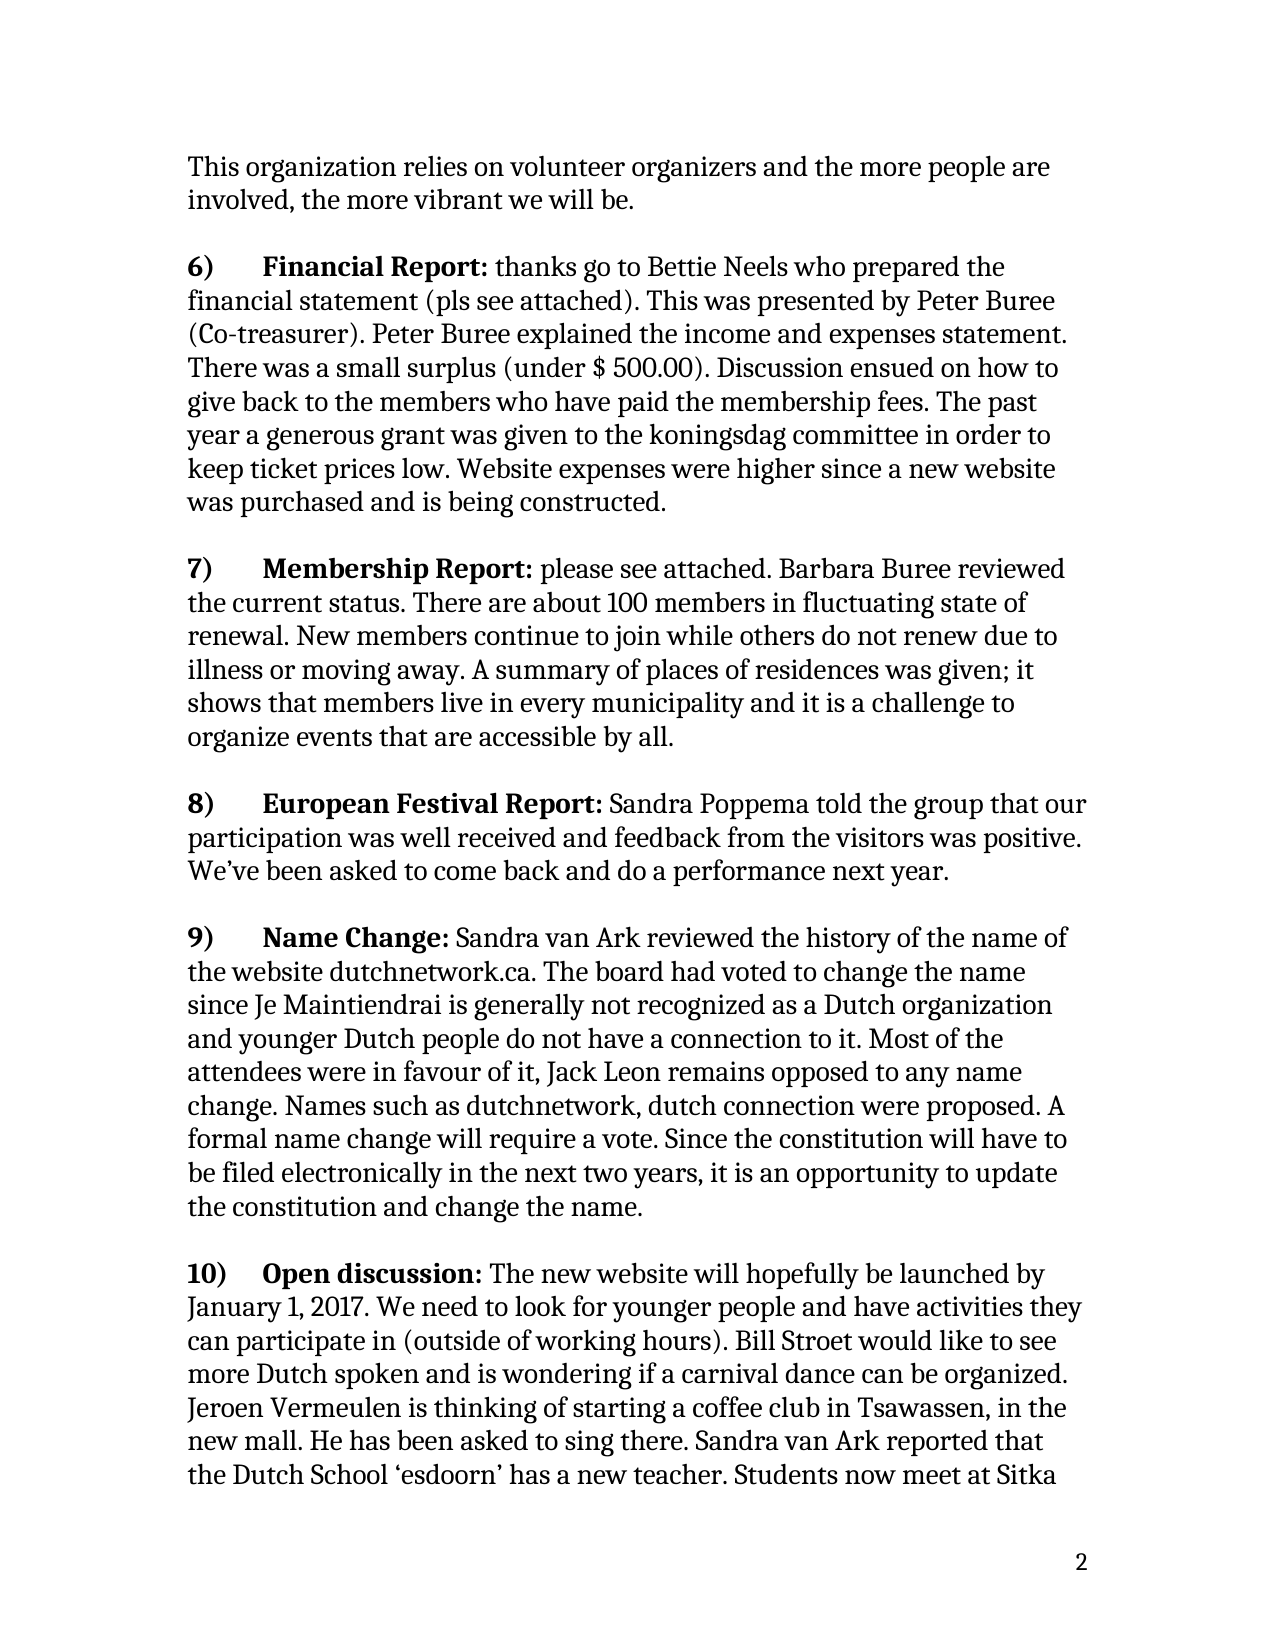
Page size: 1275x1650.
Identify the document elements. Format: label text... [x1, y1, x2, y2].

list Membership Report: please see attached. Barbara Buree reviewed the current status. There are about 100 members in fluctuating state of renewal. New members continue to join while others do not renew due to illness or moving away. A summary of places of residences was given; it shows that members live in every municipality and it is a challenge to organize events that are accessible by all. [187, 552, 1087, 754]
list Name Change: Sandra van Ark reviewed the history of the name of the website dutchnetwork.ca. The board had voted to change the name since Je Maintiendrai is generally not recognized as a Dutch organization and younger Dutch people do not have a connection to it. Most of the attendees were in favour of it, Jack Leon remains opposed to any name change. Names such as dutchnetwork, dutch connection were proposed. A formal name change will require a vote. Since the constitution will have to be filed electronically in the next two years, it is an opportunity to update the constitution and change the name. [187, 921, 1087, 1223]
list European Festival Report: Sandra Poppema told the group that our participation was well received and feedback from the visitors was positive. We’ve been asked to come back and do a performance next year. [187, 787, 1087, 888]
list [187, 1257, 1087, 1492]
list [187, 150, 1087, 217]
list Financial Report: thanks go to Bettie Neels who prepared the financial statement (pls see attached). This was presented by Peter Buree (Co-treasurer). Peter Buree explained the income and expenses statement. There was a small surplus (under $ 500.00). Discussion ensued on how to give back to the members who have paid the membership fees. The past year a generous grant was given to the koningsdag committee in order to keep ticket prices low. Website expenses were higher since a new website was purchased and is being constructed. [187, 251, 1087, 519]
